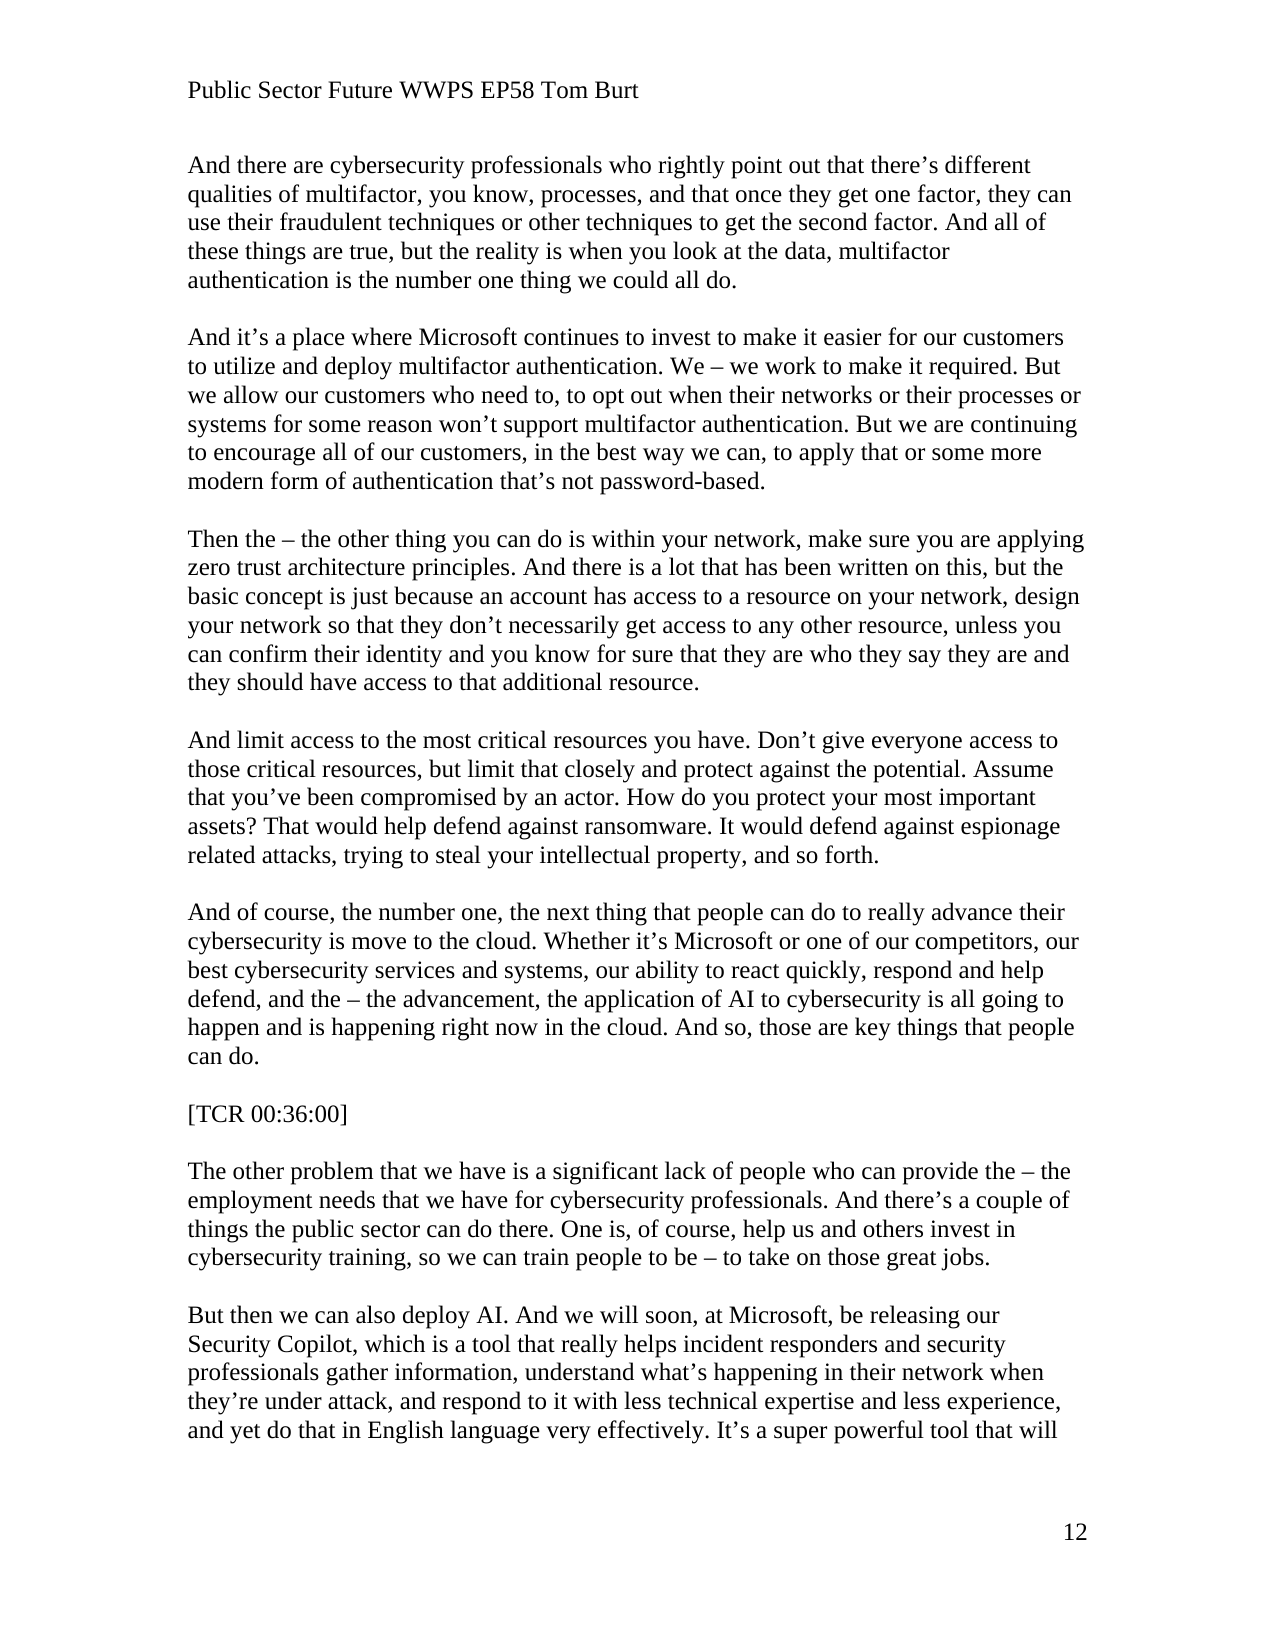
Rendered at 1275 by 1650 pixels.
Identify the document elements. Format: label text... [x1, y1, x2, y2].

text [187, 1300, 1087, 1444]
text And limit access to the most critical resources you have. Don’t give everyone access to those critical resources, but limit that closely and protect against the potential. Assume that you’ve been compromised by an actor. How do you protect your most important assets? That would help defend against ransomware. It would defend against espionage related attacks, trying to steal your intellectual property, and so forth. [187, 725, 1087, 869]
text [TCR 00:36:00] [187, 1099, 1087, 1127]
text And it’s a place where Microsoft continues to invest to make it easier for our customers to utilize and deploy multifactor authentication. We – we work to make it required. But we allow our customers who need to, to opt out when their networks or their processes or systems for some reason won’t support multifactor authentication. But we are continuing to encourage all of our customers, in the best way we can, to apply that or some more modern form of authentication that’s not password-based. [187, 322, 1087, 495]
text The other problem that we have is a significant lack of people who can provide the – the employment needs that we have for cybersecurity professionals. And there’s a couple of things the public sector can do there. One is, of course, help us and others invest in cybersecurity training, so we can train people to be – to take on those great jobs. [187, 1156, 1087, 1271]
text And of course, the number one, the next thing that people can do to really advance their cybersecurity is move to the cloud. Whether it’s Microsoft or one of our competitors, our best cybersecurity services and systems, our ability to react quickly, respond and help defend, and the – the advancement, the application of AI to cybersecurity is all going to happen and is happening right now in the cloud. And so, those are key things that people can do. [187, 897, 1087, 1070]
text And there are cybersecurity professionals who rightly point out that there’s different qualities of multifactor, you know, processes, and that once they get one factor, they can use their fraudulent techniques or other techniques to get the second factor. And all of these things are true, but the reality is when you look at the data, multifactor authentication is the number one thing we could all do. [187, 150, 1087, 294]
text Then the – the other thing you can do is within your network, make sure you are applying zero trust architecture principles. And there is a lot that has been written on this, but the basic concept is just because an account has access to a resource on your network, design your network so that they don’t necessarily get access to any other resource, unless you can confirm their identity and you know for sure that they are who they say they are and they should have access to that additional resource. [187, 524, 1087, 696]
